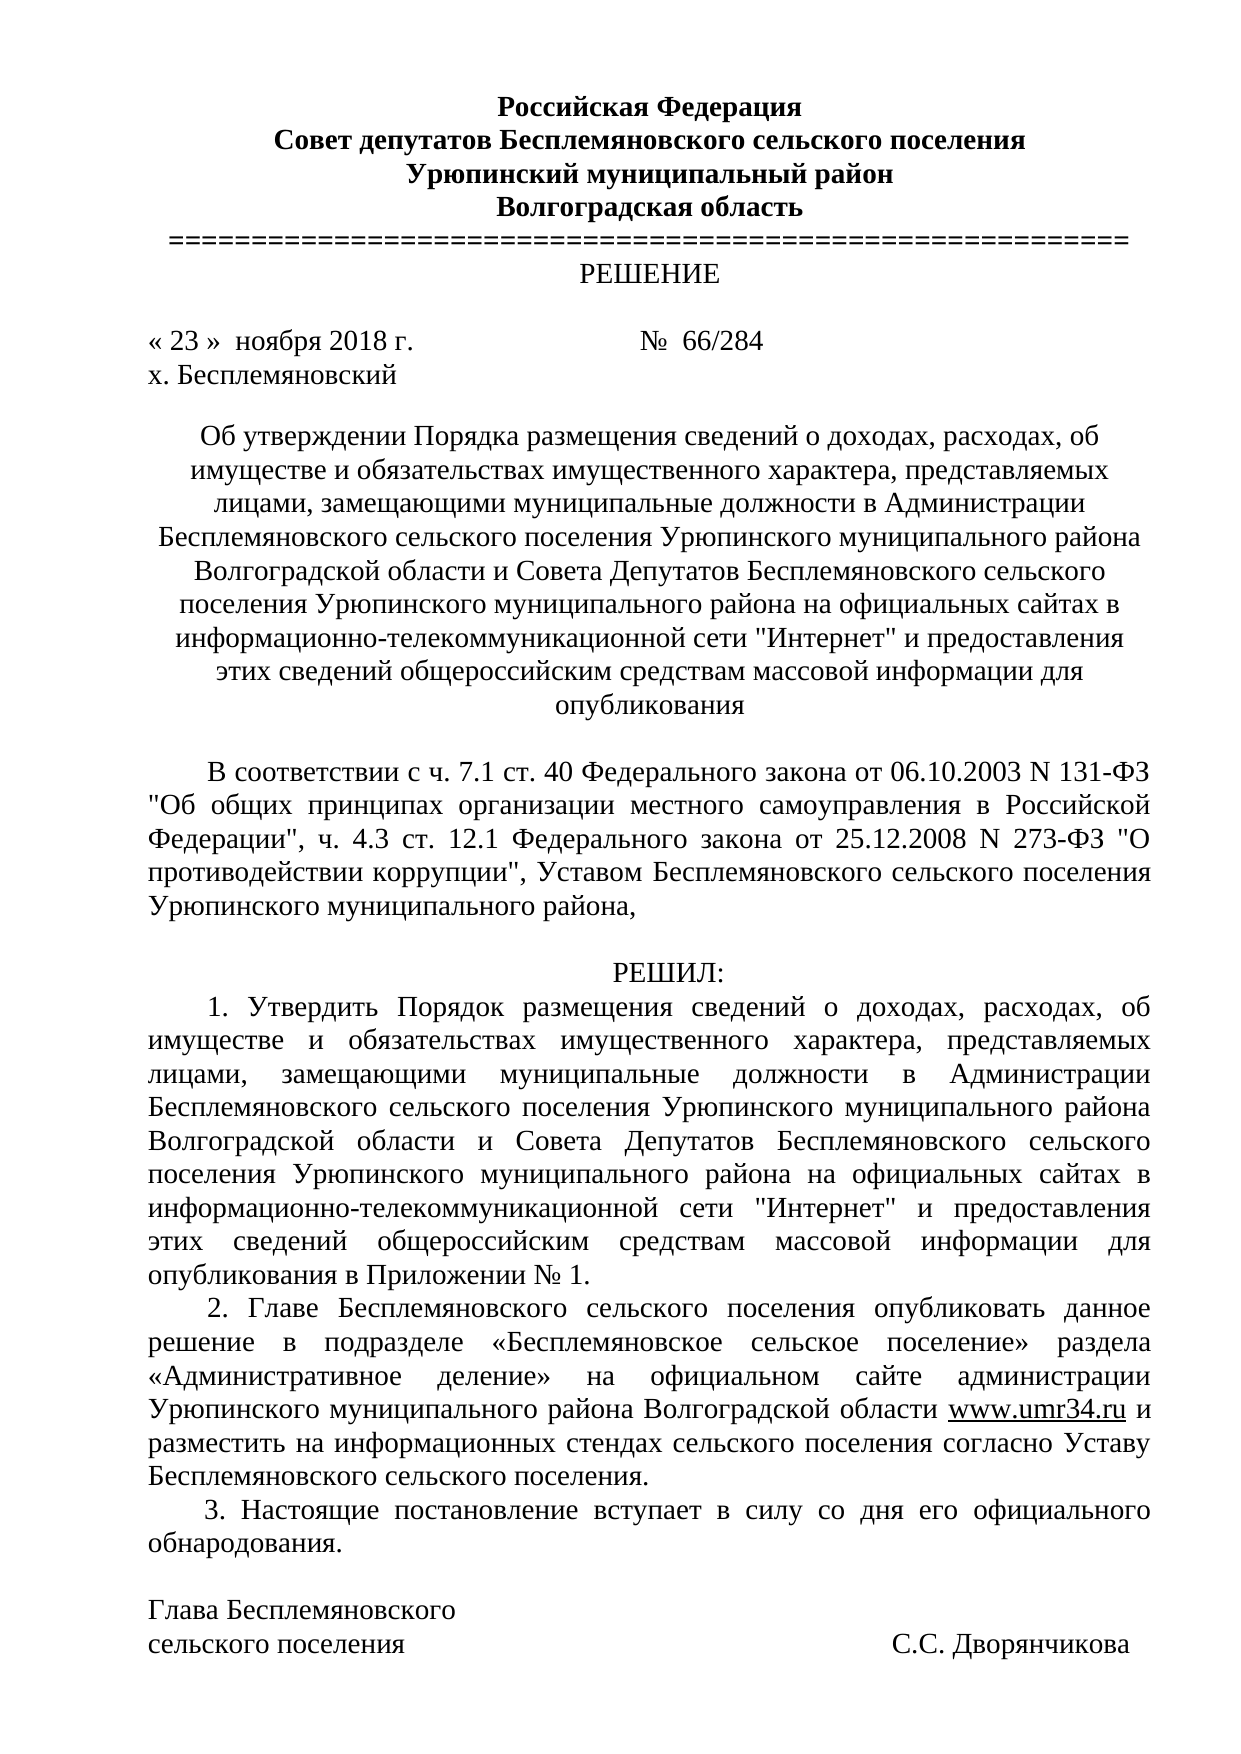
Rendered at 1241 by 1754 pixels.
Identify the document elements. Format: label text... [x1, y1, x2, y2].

text РЕШЕНИЕ [148, 256, 1152, 290]
text 2. Главе Бесплемяновского сельского поселения опубликовать данное решение в подразделе «Бесплемяновское сельское поселение» раздела «Административное деление» на официальном сайте администрации Урюпинского муниципального района Волгоградской области www.umr34.ru и разместить на информационных стендах сельского поселения согласно Уставу Бесплемяновского сельского поселения. [148, 1291, 1152, 1492]
text 1. Утвердить Порядок размещения сведений о доходах, расходах, об имуществе и обязательствах имущественного характера, представляемых лицами, замещающими муниципальные должности в Администрации Бесплемяновского сельского поселения Урюпинского муниципального района Волгоградской области и Совета Депутатов Бесплемяновского сельского поселения Урюпинского муниципального района на официальных сайтах в информационно-телекоммуникационной сети "Интернет" и предоставления этих сведений общероссийским средствам массовой информации для опубликования в Приложении № 1. [148, 989, 1152, 1291]
text Совет депутатов Бесплемяновского сельского поселения [148, 122, 1152, 156]
text Об утверждении Порядка размещения сведений о доходах, расходах, об имуществе и обязательствах имущественного характера, представляемых лицами, замещающими муниципальные должности в Администрации Бесплемяновского сельского поселения Урюпинского муниципального района Волгоградской области и Совета Депутатов Бесплемяновского сельского поселения Урюпинского муниципального района на официальных сайтах в информационно-телекоммуникационной сети "Интернет" и предоставления этих сведений общероссийским средствам массовой информации для опубликования [148, 418, 1152, 720]
text РЕШИЛ: [148, 955, 1152, 989]
text В соответствии с ч. 7.1 ст. 40 Федерального закона от 06.10.2003 N 131-ФЗ "Об общих принципах организации местного самоуправления в Российской Федерации", ч. 4.3 ст. 12.1 Федерального закона от 25.12.2008 N 273-ФЗ "О противодействии коррупции", Уставом Бесплемяновского сельского поселения Урюпинского муниципального района, [148, 754, 1152, 922]
text Урюпинский муниципальный район [148, 156, 1152, 189]
text ========================================================== [148, 223, 1152, 256]
text Волгоградская область [148, 189, 1152, 223]
text Российская Федерация [148, 89, 1152, 122]
text « 23 » ноября 2018 г. № 66/284 [148, 323, 1152, 357]
text 3. Настоящие постановление вступает в силу со дня его официального обнародования. [148, 1492, 1152, 1559]
text х. Бесплемяновский [148, 357, 1152, 391]
text сельского поселения С.С. Дворянчикова [148, 1626, 1152, 1659]
text Глава Бесплемяновского [148, 1592, 1152, 1626]
